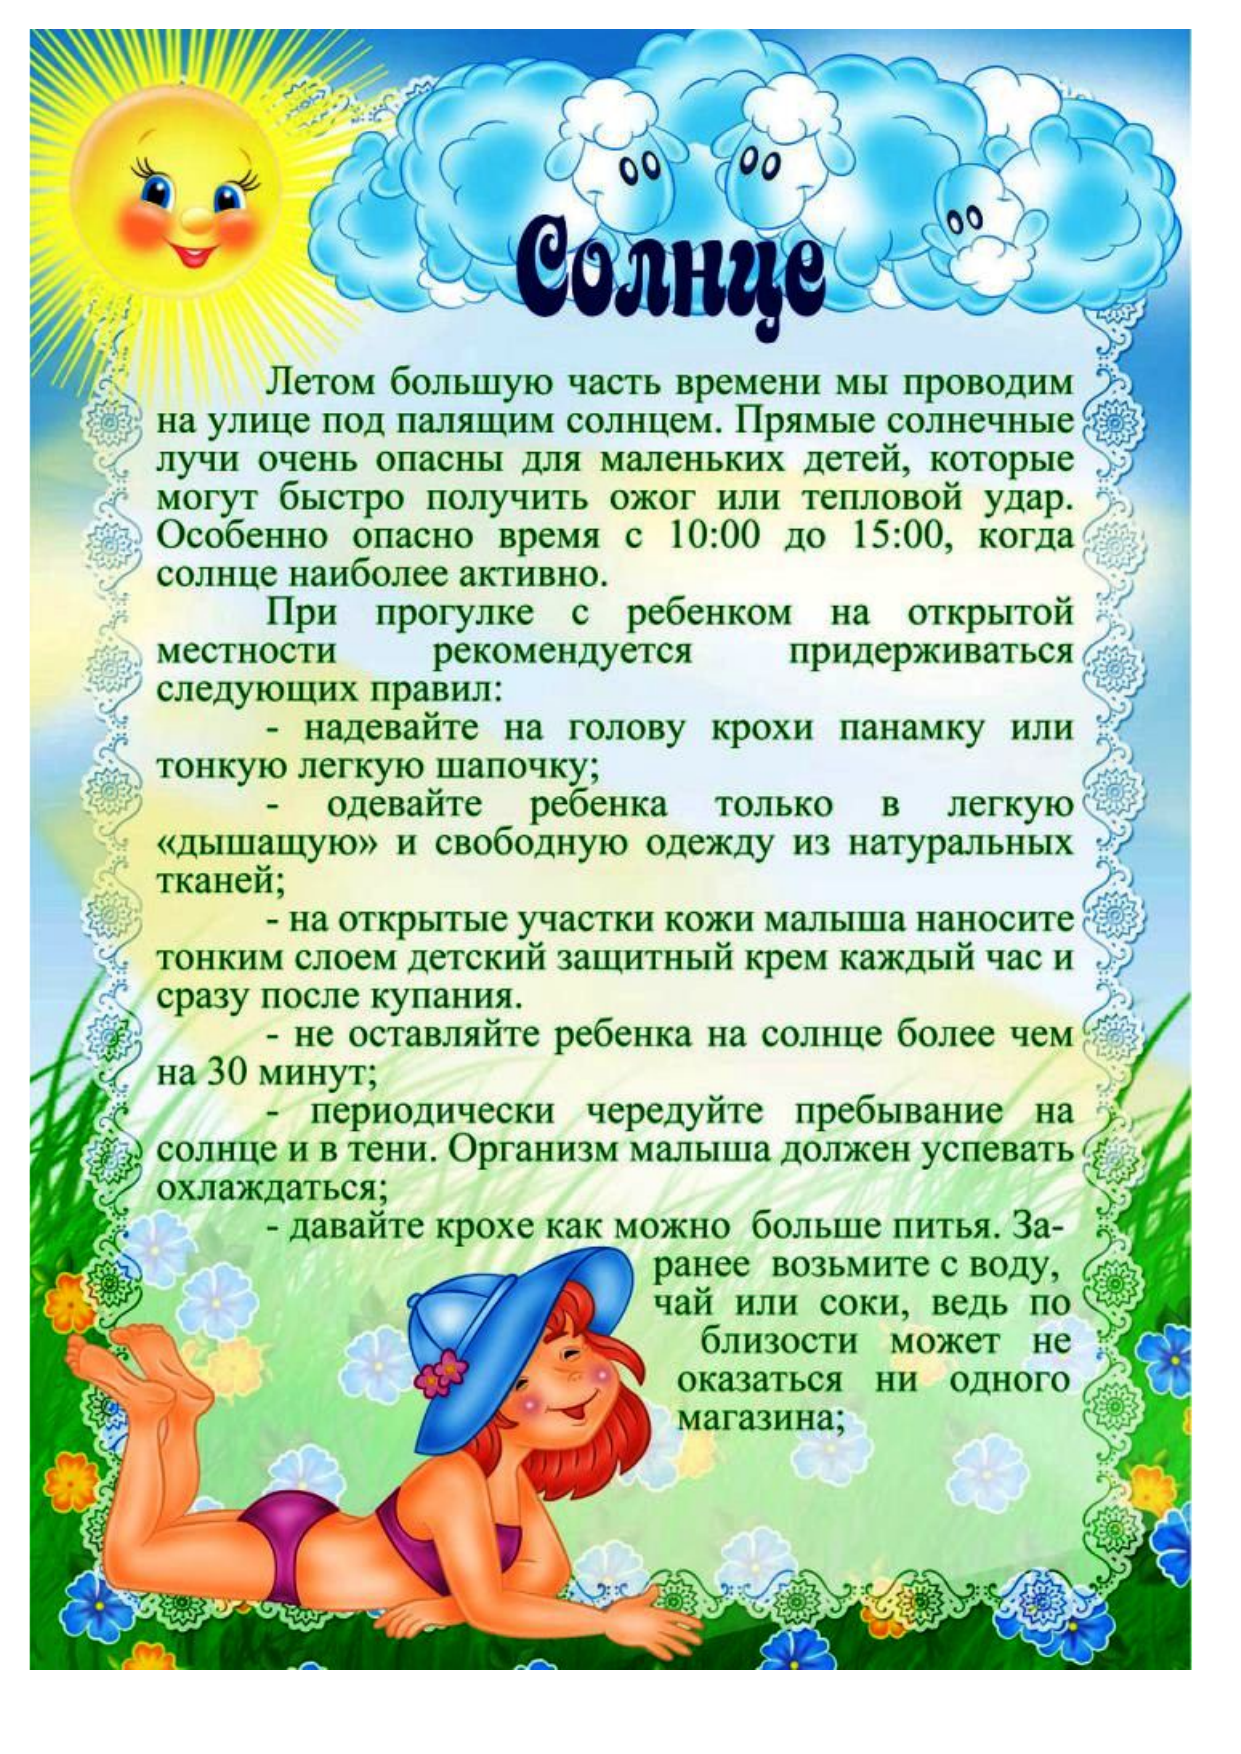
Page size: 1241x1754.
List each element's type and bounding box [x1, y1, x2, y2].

picture [29, 29, 1193, 1670]
